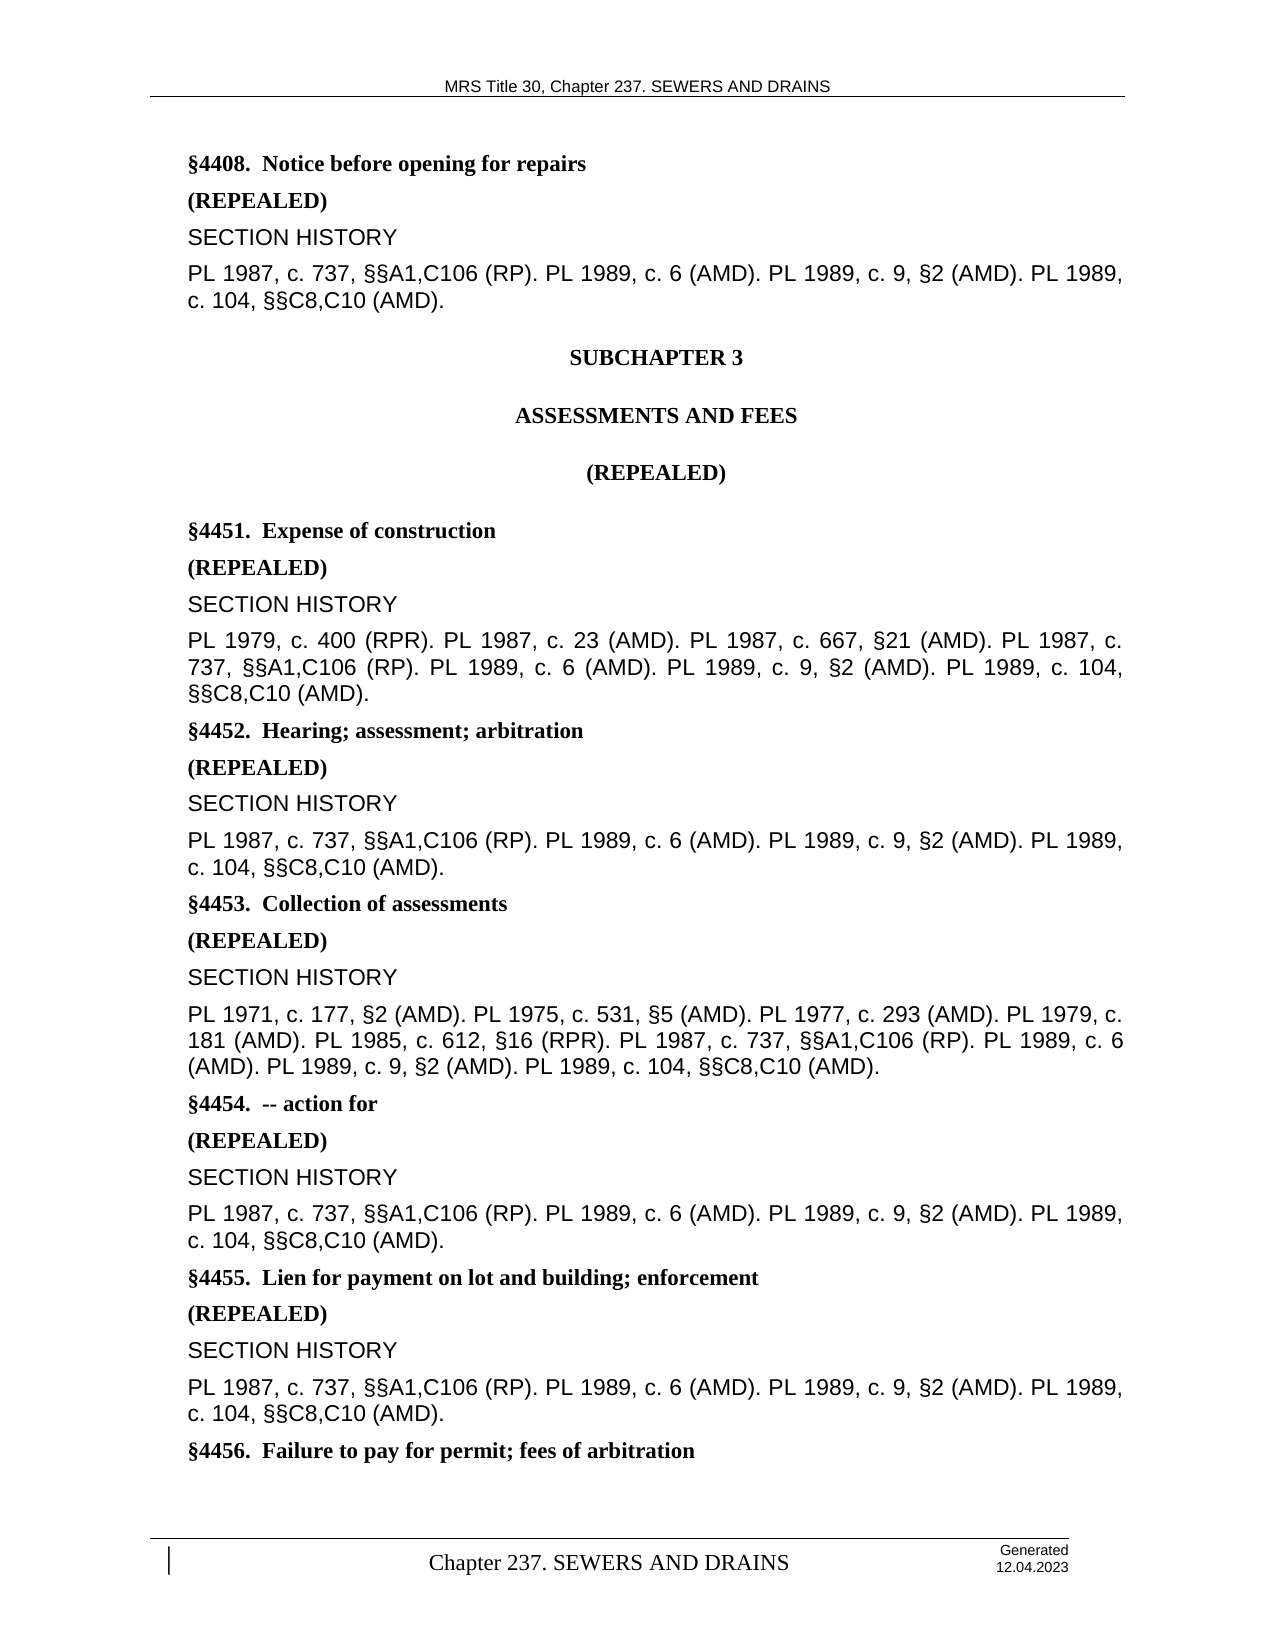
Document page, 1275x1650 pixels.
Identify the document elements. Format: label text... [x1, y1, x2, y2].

text PL 1987, c. 737, §§A1,C106 (RP). PL 1989, c. 6 (AMD). PL 1989, c. 9, §2 (AMD). PL 1989, c. 104, §§C8,C10 (AMD). [187, 827, 1125, 880]
text (REPEALED) [187, 554, 1125, 580]
text (REPEALED) [187, 187, 1125, 213]
text (REPEALED) [187, 1300, 1125, 1327]
text §4453. Collection of assessments [187, 890, 1125, 917]
text §4452. Hearing; assessment; arbitration [187, 717, 1125, 743]
text §4451. Expense of construction [187, 517, 1125, 543]
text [187, 1374, 1125, 1427]
text (REPEALED) [187, 754, 1125, 780]
text SECTION HISTORY [187, 790, 1125, 817]
text SECTION HISTORY [187, 591, 1125, 617]
text SECTION HISTORY [187, 223, 1125, 250]
text (REPEALED) [187, 1127, 1125, 1153]
text ASSESSMENTS AND FEES [187, 402, 1125, 428]
text SECTION HISTORY [187, 1164, 1125, 1190]
text PL 1987, c. 737, §§A1,C106 (RP). PL 1989, c. 6 (AMD). PL 1989, c. 9, §2 (AMD). PL 1989, c. 104, §§C8,C10 (AMD). [187, 1200, 1125, 1253]
text SECTION HISTORY [187, 1337, 1125, 1363]
text §4408. Notice before opening for repairs [187, 150, 1125, 176]
text §4456. Failure to pay for permit; fees of arbitration [187, 1437, 1125, 1463]
text §4455. Lien for payment on lot and building; enforcement [187, 1263, 1125, 1290]
text PL 1971, c. 177, §2 (AMD). PL 1975, c. 531, §5 (AMD). PL 1977, c. 293 (AMD). PL 1979, c. 181 (AMD). PL 1985, c. 612, §16 (RPR). PL 1987, c. 737, §§A1,C106 (RP). PL 1989, c. 6 (AMD). PL 1989, c. 9, §2 (AMD). PL 1989, c. 104, §§C8,C10 (AMD). [187, 1001, 1125, 1080]
text SUBCHAPTER 3 [187, 344, 1125, 371]
text (REPEALED) [187, 459, 1125, 486]
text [187, 260, 1125, 313]
text PL 1979, c. 400 (RPR). PL 1987, c. 23 (AMD). PL 1987, c. 667, §21 (AMD). PL 1987, c. 737, §§A1,C106 (RP). PL 1989, c. 6 (AMD). PL 1989, c. 9, §2 (AMD). PL 1989, c. 104, §§C8,C10 (AMD). [187, 627, 1125, 706]
text SECTION HISTORY [187, 964, 1125, 990]
text (REPEALED) [187, 927, 1125, 953]
text §4454. -- action for [187, 1090, 1125, 1116]
